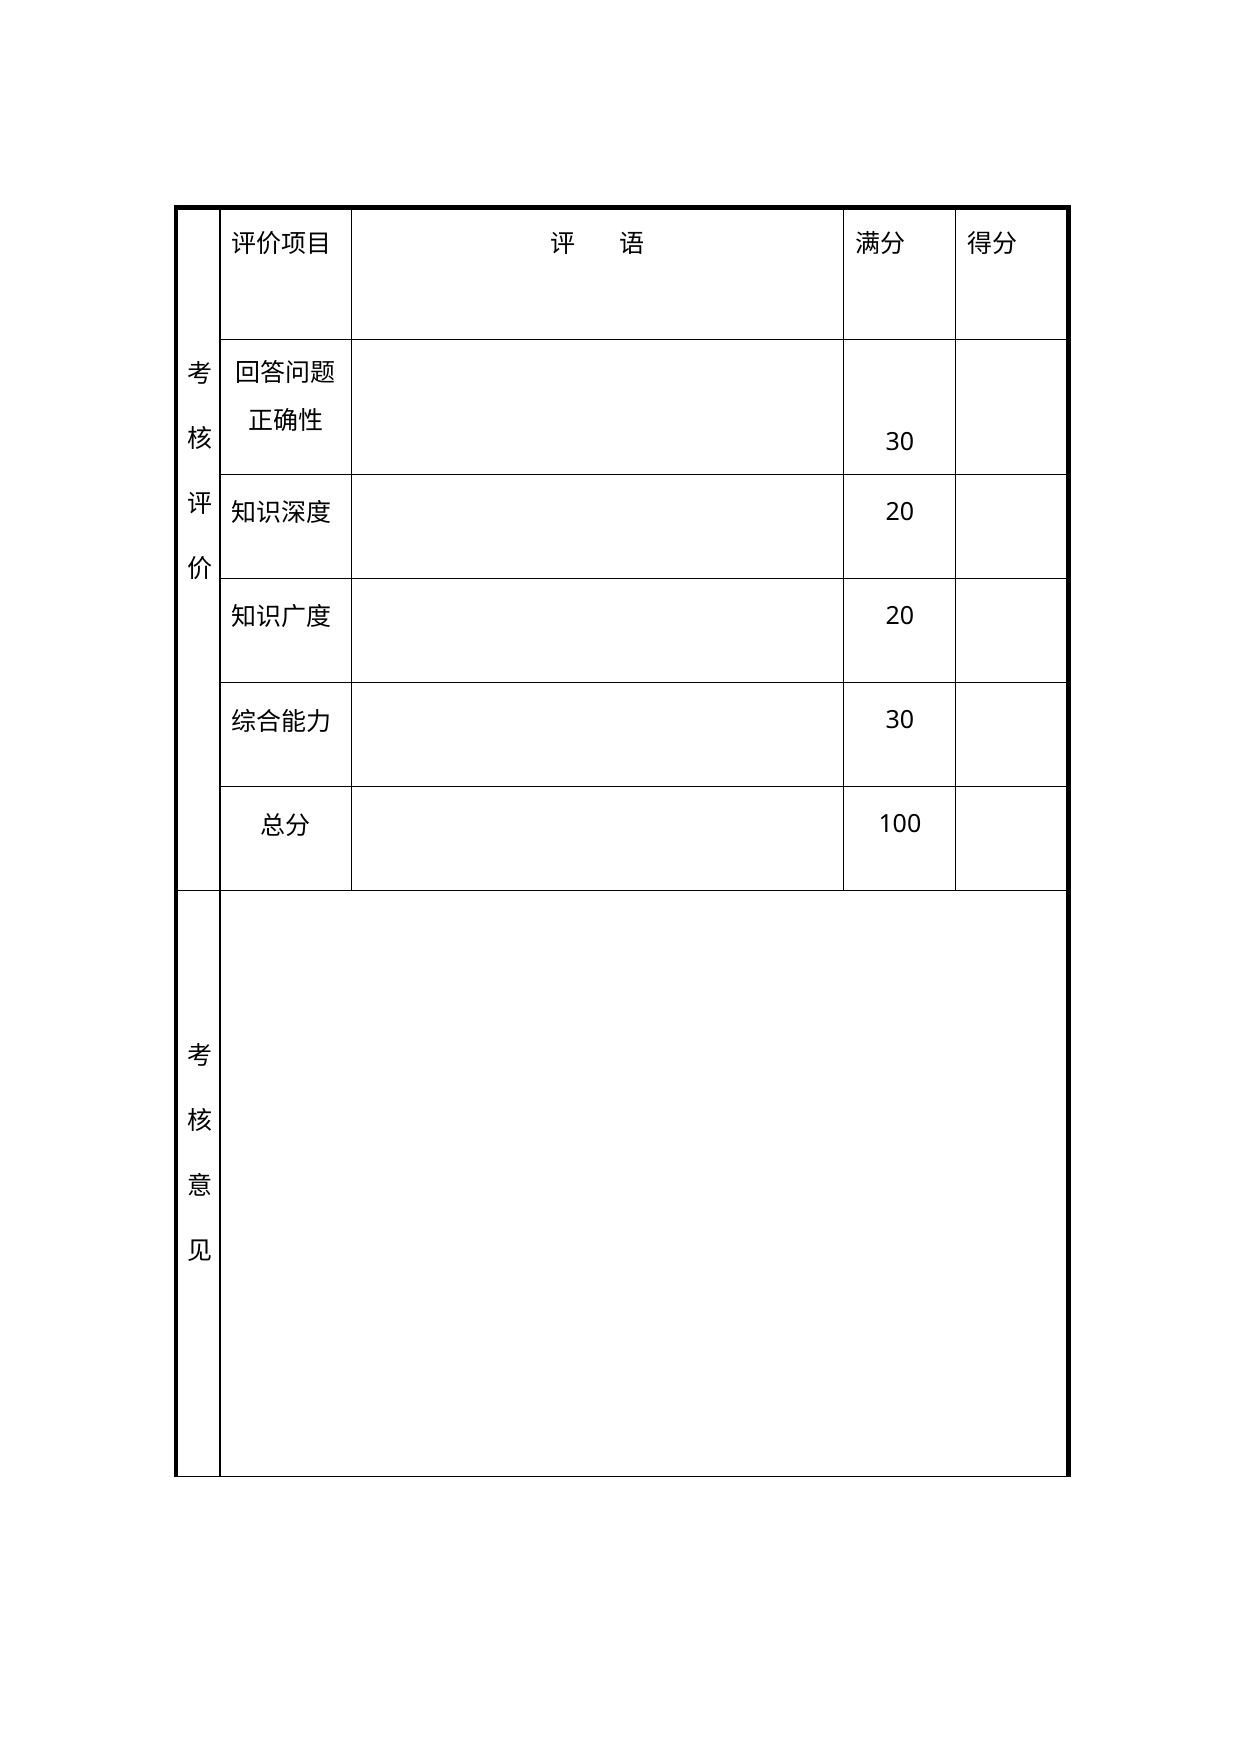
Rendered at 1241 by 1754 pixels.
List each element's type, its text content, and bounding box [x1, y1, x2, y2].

table_cell [956, 683, 1066, 786]
table_header 得分 [956, 210, 1066, 339]
table_cell [221, 891, 1066, 1476]
table_cell 回答问题正确性 [221, 340, 351, 473]
table_cell 30 [844, 340, 955, 473]
table_cell 20 [844, 475, 955, 578]
table_header 满分 [844, 210, 955, 339]
table_cell 20 [844, 579, 955, 682]
table_cell [956, 579, 1066, 682]
table_cell [352, 340, 843, 473]
table_cell 综合能力 [221, 683, 351, 786]
table_cell 30 [844, 683, 955, 786]
table_header 评 语 [352, 210, 843, 339]
table_cell [956, 475, 1066, 578]
table_cell [352, 475, 843, 578]
table_cell 知识深度 [221, 475, 351, 578]
table_header 考核评价 [178, 210, 219, 890]
table_cell 100 [844, 787, 955, 890]
table_cell [352, 683, 843, 786]
table_cell [352, 787, 843, 890]
table_cell 知识广度 [221, 579, 351, 682]
table_cell [956, 340, 1066, 473]
table_header 评价项目 [221, 210, 351, 339]
table_cell 考核意见 [178, 891, 219, 1476]
table_cell [956, 787, 1066, 890]
table_cell [352, 579, 843, 682]
table_cell 总分 [221, 787, 351, 890]
